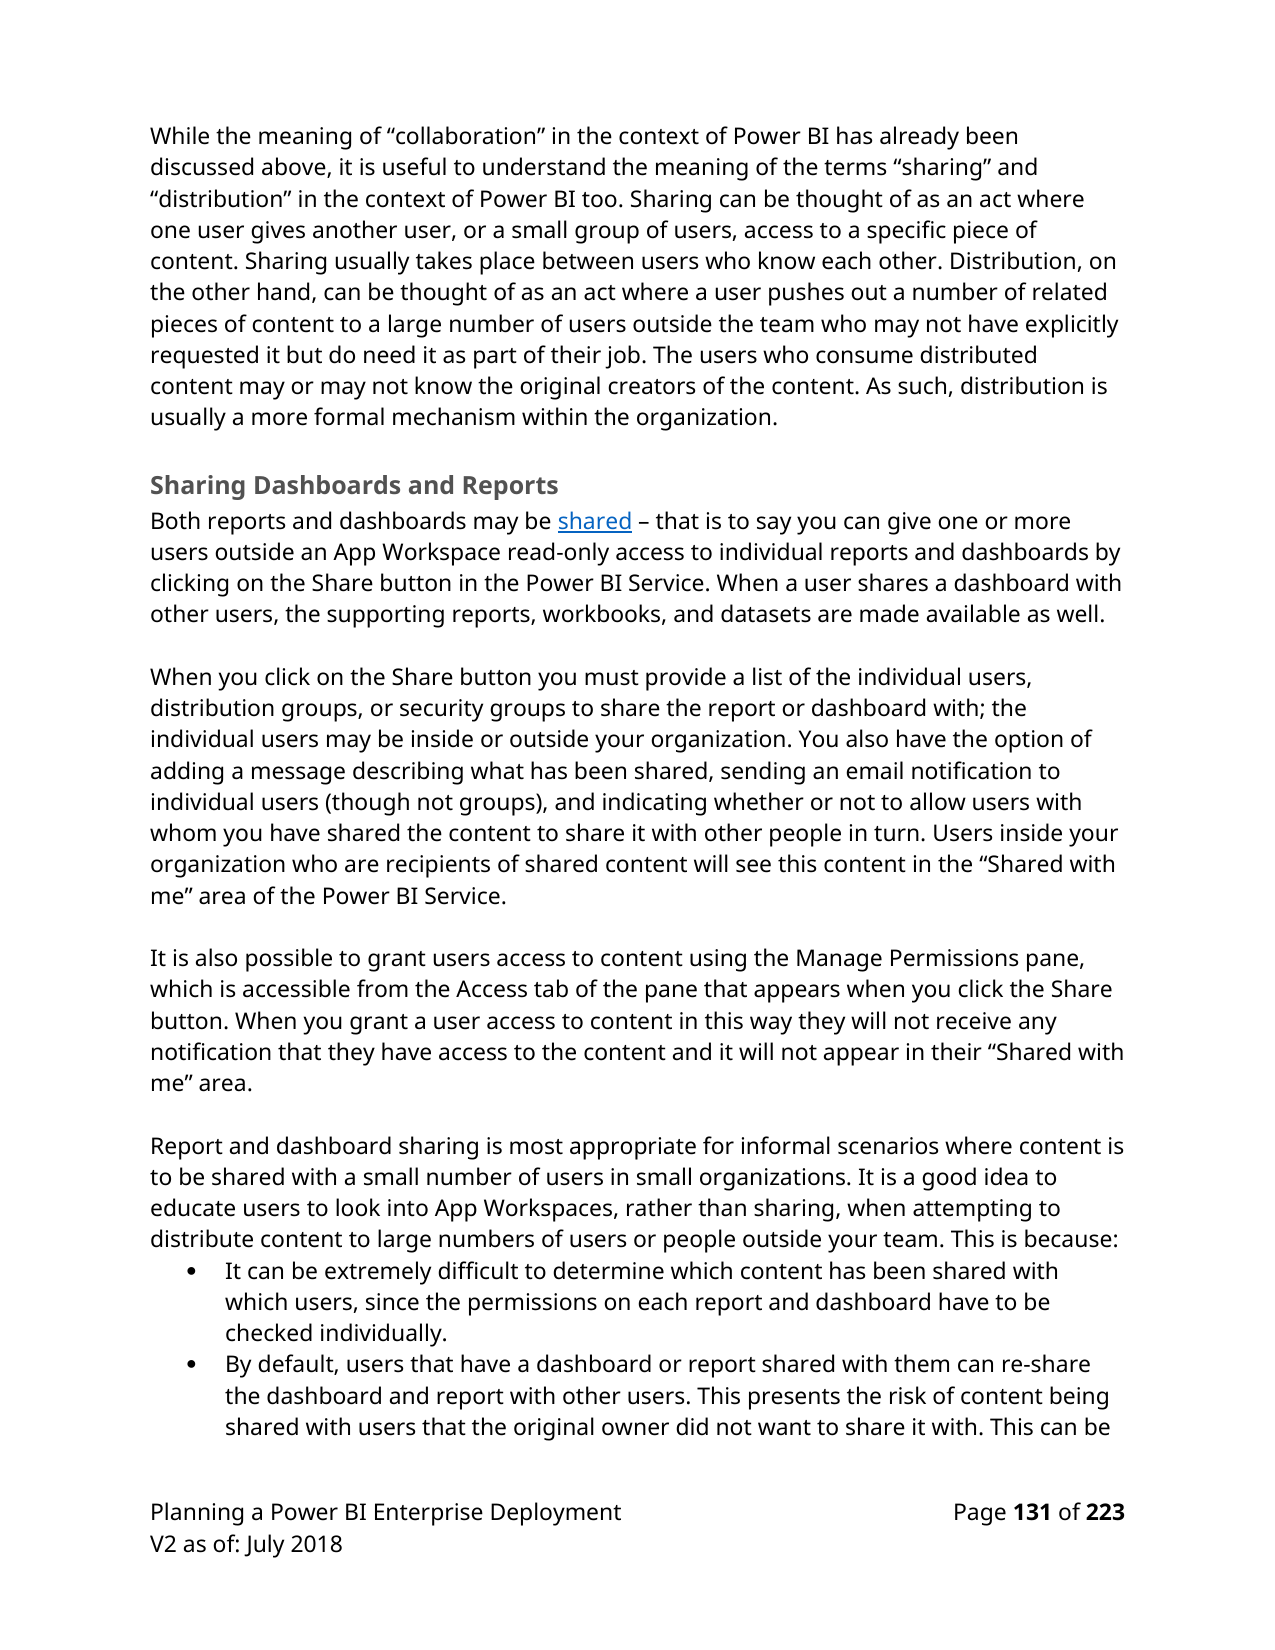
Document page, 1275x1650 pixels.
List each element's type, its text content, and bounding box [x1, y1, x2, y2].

text When you click on the Share button you must provide a list of the individual users, distribution groups, or security groups to share the report or dashboard with; the individual users may be inside or outside your organization. You also have the option of adding a message describing what has been shared, sending an email notification to individual users (though not groups), and indicating whether or not to allow users with whom you have shared the content to share it with other people in turn. Users inside your organization who are recipients of shared content will see this content in the “Shared with me” area of the Power BI Service. [150, 661, 1125, 911]
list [187, 1348, 1125, 1442]
subtitle Sharing Dashboards and Reports [150, 468, 1125, 502]
text Report and dashboard sharing is most appropriate for informal scenarios where content is to be shared with a small number of users in small organizations. It is a good idea to educate users to look into App Workspaces, rather than sharing, when attempting to distribute content to large numbers of users or people outside your team. This is because: [150, 1130, 1125, 1255]
text Both reports and dashboards may be shared – that is to say you can give one or more users outside an App Workspace read-only access to individual reports and dashboards by clicking on the Share button in the Power BI Service. When a user shares a dashboard with other users, the supporting reports, workbooks, and datasets are made available as well. [150, 505, 1125, 630]
text It is also possible to grant users access to content using the Manage Permissions pane, which is accessible from the Access tab of the pane that appears when you click the Share button. When you grant a user access to content in this way they will not receive any notification that they have access to the content and it will not appear in their “Shared with me” area. [150, 942, 1125, 1098]
list It can be extremely difficult to determine which content has been shared with which users, since the permissions on each report and dashboard have to be checked individually. [187, 1255, 1125, 1348]
text While the meaning of “collaboration” in the context of Power BI has already been discussed above, it is useful to understand the meaning of the terms “sharing” and “distribution” in the context of Power BI too. Sharing can be thought of as an act where one user gives another user, or a small group of users, access to a specific piece of content. Sharing usually takes place between users who know each other. Distribution, on the other hand, can be thought of as an act where a user pushes out a number of related pieces of content to a large number of users outside the team who may not have explicitly requested it but do need it as part of their job. The users who consume distributed content may or may not know the original creators of the content. As such, distribution is usually a more formal mechanism within the organization. [150, 120, 1125, 432]
